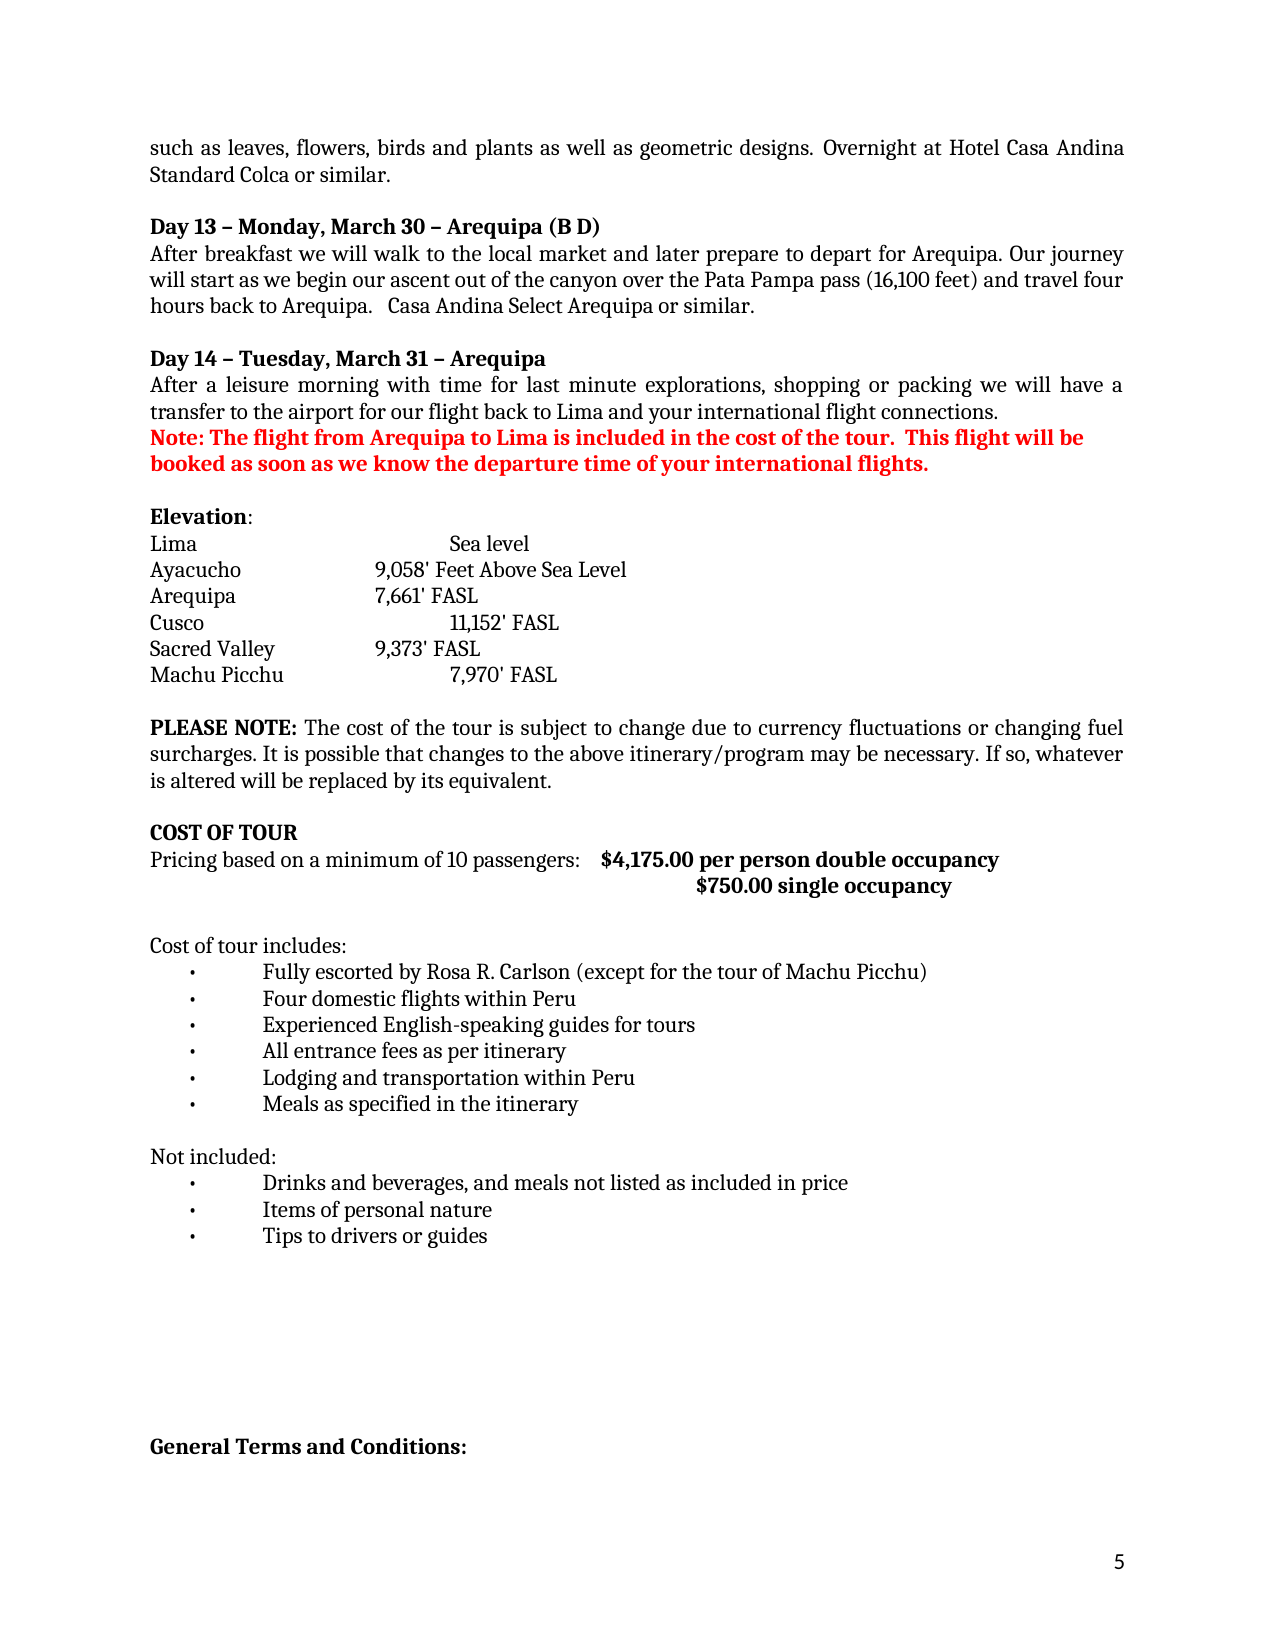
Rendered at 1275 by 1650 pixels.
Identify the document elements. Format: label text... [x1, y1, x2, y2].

list Four domestic flights within Peru [187, 986, 1125, 1012]
text PLEASE NOTE: The cost of the tour is subject to change due to currency fluctuations or changing fuel surcharges. It is possible that changes to the above itinerary/program may be necessary. If so, whatever is altered will be replaced by its equivalent. [150, 715, 1125, 794]
text Note: The flight from Arequipa to Lima is included in the cost of the tour. This flight will be booked as soon as we know the departure time of your international flights. [150, 425, 1125, 478]
text Lima Sea level [150, 530, 1125, 557]
list All entrance fees as per itinerary [187, 1038, 1125, 1064]
list Items of personal nature [187, 1196, 1125, 1223]
list Tips to drivers or guides [187, 1223, 1125, 1249]
text Arequipa 7,661' FASL [150, 583, 1125, 609]
list Meals as specified in the itinerary [187, 1091, 1125, 1117]
list Drinks and beverages, and meals not listed as included in price [187, 1170, 1125, 1196]
text After breakfast we will walk to the local market and later prepare to depart for Arequipa. Our journey will start as we begin our ascent out of the canyon over the Pata Pampa pass (16,100 feet) and travel four hours back to Arequipa. Casa Andina Select Arequipa or similar. [150, 240, 1125, 319]
text COST OF TOUR [150, 820, 1125, 847]
text Machu Picchu 7,970' FASL [150, 662, 1125, 688]
text Sacred Valley 9,373' FASL [150, 636, 1125, 662]
text Ayacucho 9,058' Feet Above Sea Level [150, 557, 1125, 583]
text $750.00 single occupancy [150, 873, 1125, 899]
list Experienced English-speaking guides for tours [187, 1012, 1125, 1038]
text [150, 135, 1125, 188]
text Elevation: [150, 504, 1125, 530]
text Not included: [150, 1144, 1125, 1170]
text Day 14 – Tuesday, March 31 – Arequipa [150, 346, 1125, 372]
text After a leisure morning with time for last minute explorations, shopping or packing we will have a transfer to the airport for our flight back to Lima and your international flight connections. [150, 372, 1125, 425]
text Day 13 – Monday, March 30 – Arequipa (B D) [150, 214, 1125, 240]
text Cusco 11,152' FASL [150, 609, 1125, 636]
list Fully escorted by Rosa R. Carlson (except for the tour of Machu Picchu) [187, 959, 1125, 986]
text Pricing based on a minimum of 10 passengers: $4,175.00 per person double occupancy [150, 847, 1125, 873]
text Cost of tour includes: [150, 933, 1125, 959]
list Lodging and transportation within Peru [187, 1064, 1125, 1091]
text General Terms and Conditions: [150, 1433, 1125, 1460]
